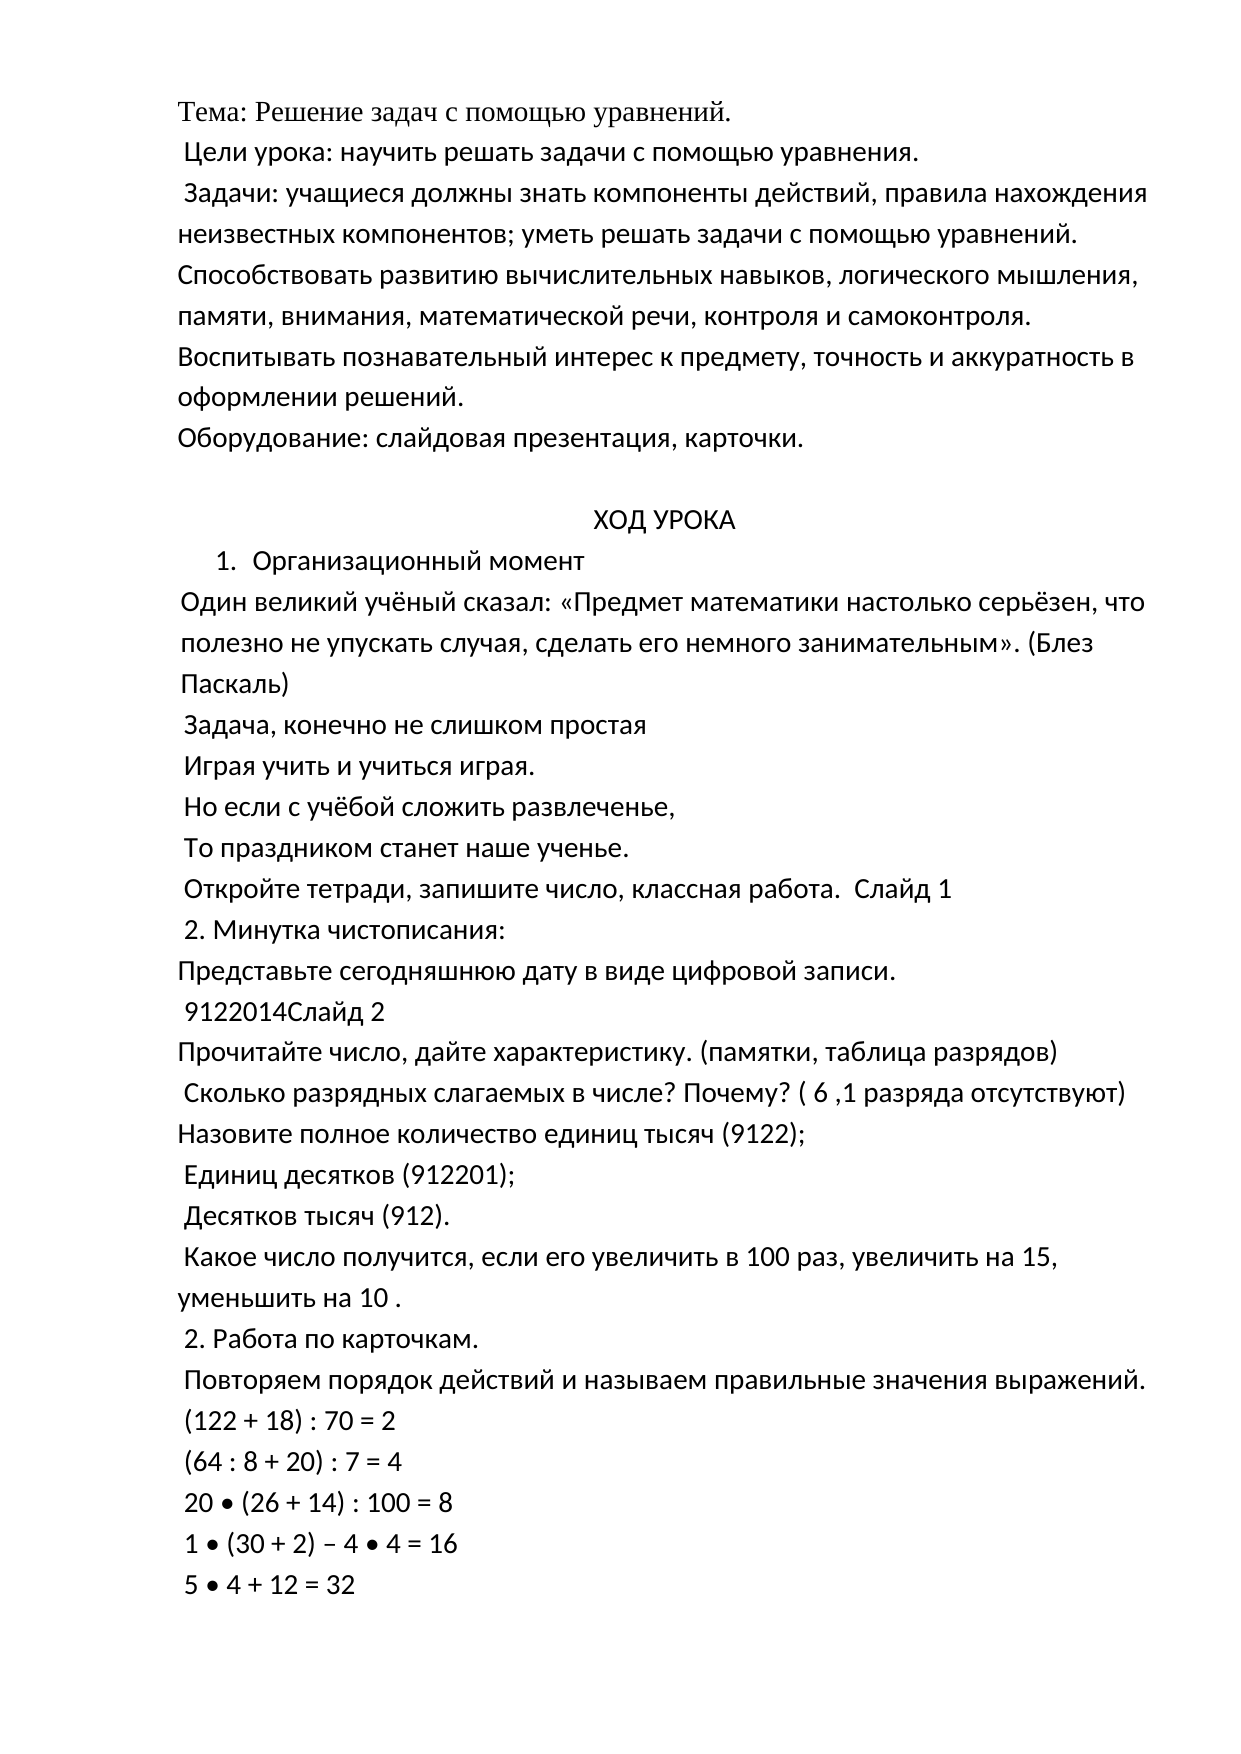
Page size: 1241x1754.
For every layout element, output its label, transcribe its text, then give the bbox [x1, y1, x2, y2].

text Какое число получится, если его увеличить в 100 раз, увеличить на 15, уменьшить на 10 . [177, 1238, 1152, 1315]
text Представьте сегодняшнюю дату в виде цифровой записи. [177, 952, 1152, 987]
text Цели урока: научить решать задачи с помощью уравнения. [177, 133, 1152, 168]
text Оборудование: слайдовая презентация, карточки. [177, 419, 1152, 455]
text (64 : 8 + 20) : 7 = 4 [177, 1443, 1152, 1478]
text 2. Работа по карточкам. [177, 1320, 1152, 1356]
text 2. Минутка чистописания: [177, 911, 1152, 946]
text 5 • 4 + 12 = 32 [177, 1566, 1152, 1601]
text Задачи: учащиеся должны знать компоненты действий, правила нахождения неизвестных компонентов; уметь решать задачи с помощью уравнений. Способствовать развитию вычислительных навыков, логического мышления, памяти, внимания, математической речи, контроля и самоконтроля. Воспитывать познавательный интерес к предмету, точность и аккуратность в оформлении решений. [177, 174, 1152, 414]
subtitle Тема: Решение задач с помощью уравнений. [177, 94, 1152, 128]
text Но если с учёбой сложить развлеченье, [177, 788, 1152, 823]
text ХОД УРОКА [177, 501, 1152, 537]
text Задача, конечно не слишком простая [177, 706, 1152, 742]
text Сколько разрядных слагаемых в числе? Почему? ( 6 ,1 разряда отсутствуют) [177, 1074, 1152, 1110]
text 1 • (30 + 2) – 4 • 4 = 16 [177, 1525, 1152, 1560]
text Прочитайте число, дайте характеристику. (памятки, таблица разрядов) [177, 1033, 1152, 1069]
text Назовите полное количество единиц тысяч (9122); [177, 1115, 1152, 1151]
text Откройте тетради, запишите число, классная работа. Слайд 1 [177, 870, 1152, 905]
text Играя учить и учиться играя. [177, 747, 1152, 783]
text 9122014Слайд 2 [177, 993, 1152, 1028]
text 20 • (26 + 14) : 100 = 8 [177, 1484, 1152, 1519]
text Единиц десятков (912201); [177, 1156, 1152, 1192]
text (122 + 18) : 70 = 2 [177, 1402, 1152, 1438]
text То праздником станет наше ученье. [177, 829, 1152, 864]
list Организационный момент [215, 542, 1152, 578]
text Один великий учёный сказал: «Предмет математики настолько серьёзен, что полезно не упускать случая, сделать его немного занимательным». (Блез Паскаль) [180, 583, 1152, 701]
text Повторяем порядок действий и называем правильные значения выражений. [177, 1361, 1152, 1397]
text Десятков тысяч (912). [177, 1197, 1152, 1233]
